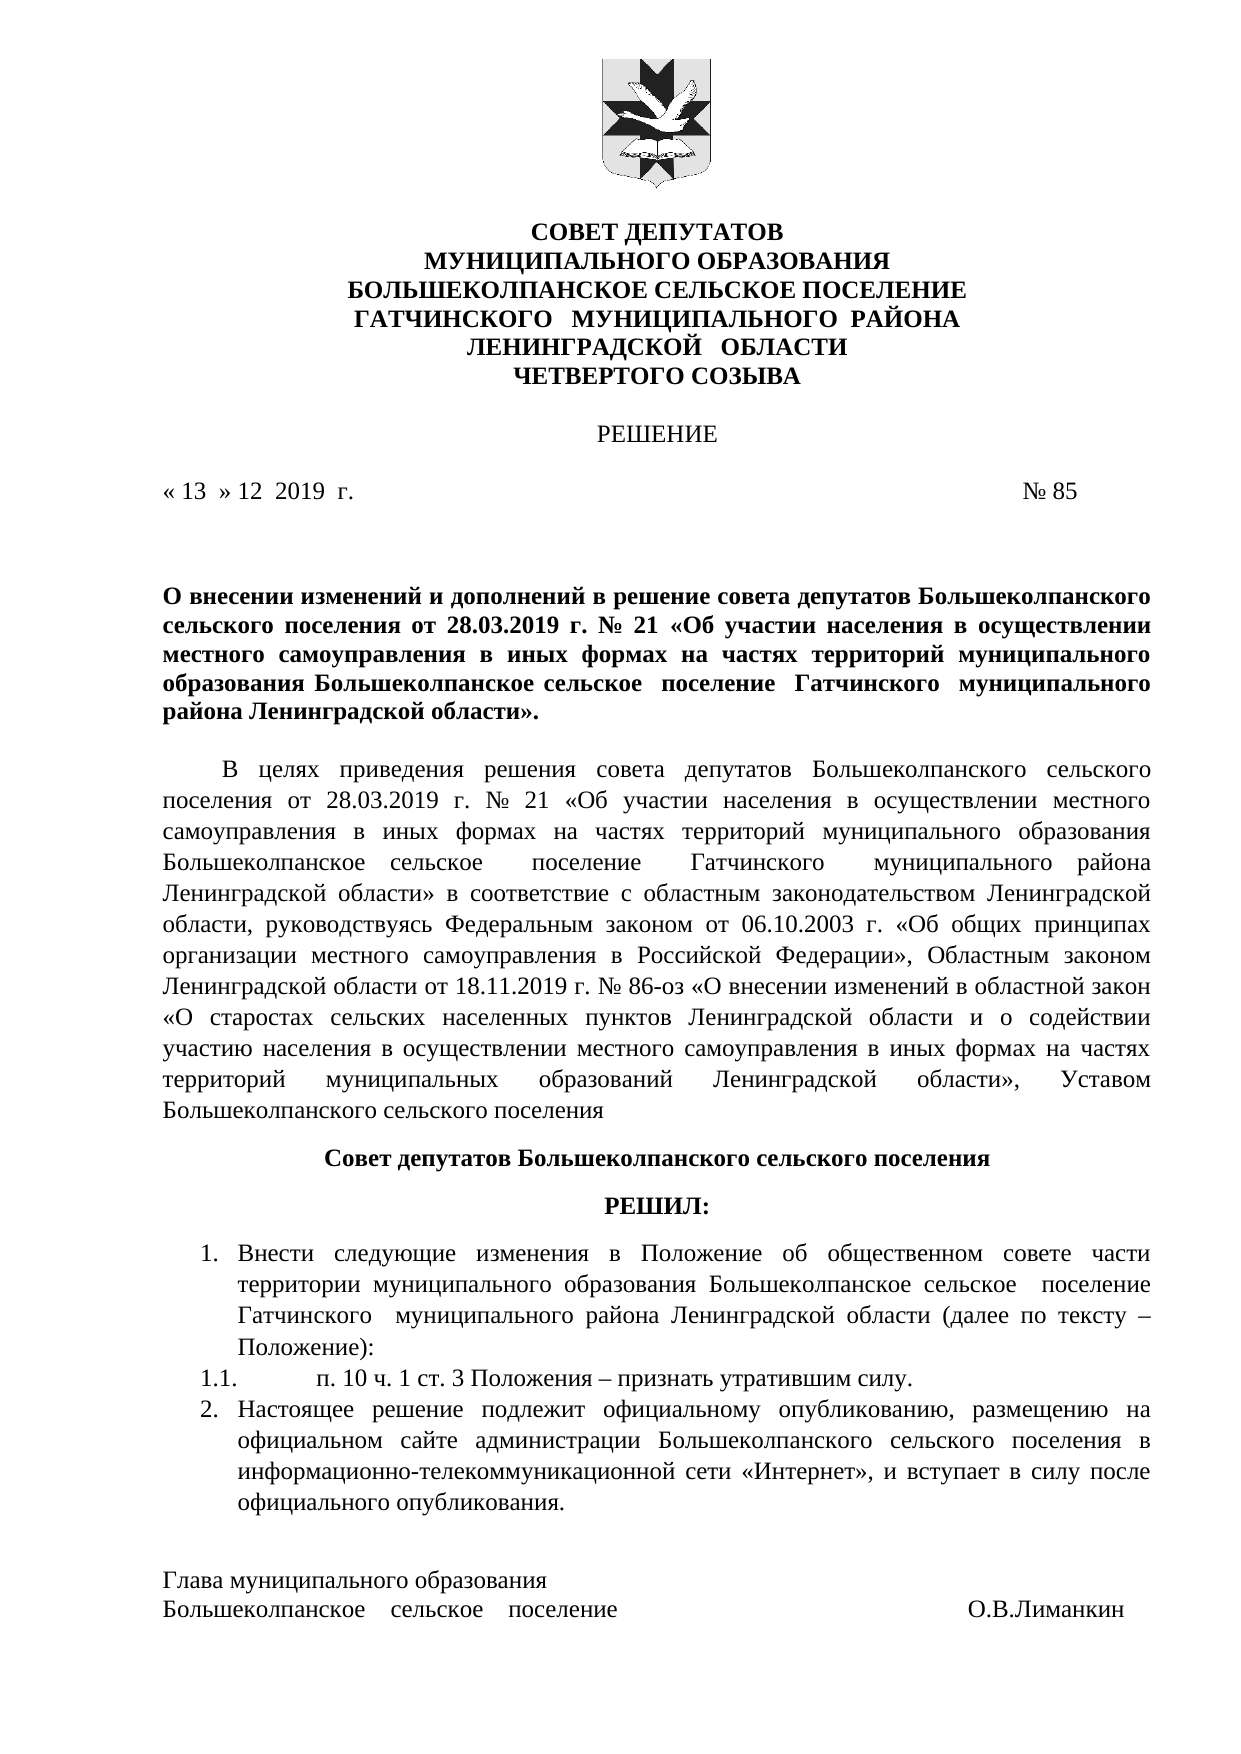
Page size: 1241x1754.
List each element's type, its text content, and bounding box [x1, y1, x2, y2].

text Ленинградской области [162, 332, 1152, 361]
text ЧЕТВЕРТОГО СОЗЫВА [162, 361, 1152, 390]
list п. 10 ч. 1 ст. 3 Положения – признать утратившим силу. [200, 1363, 1152, 1391]
text МУНИЦИПАЛЬНОГО ОБРАЗОВАНИЯ [162, 246, 1152, 275]
text Большеколпанское сельское поселение О.В.Лиманкин [162, 1594, 1152, 1623]
text Совет депутатов [162, 217, 1152, 246]
text РЕШИЛ: [162, 1191, 1152, 1219]
text О внесении изменений и дополнений в решение совета депутатов Большеколпанского сельского поселения от 28.03.2019 г. № 21 «Об участии населения в осуществлении местного самоуправления в иных формах на частях территорий муниципального образования Большеколпанское сельское поселение Гатчинского муниципального района Ленинградской области». [162, 581, 1152, 725]
text В целях приведения решения совета депутатов Большеколпанского сельского поселения от 28.03.2019 г. № 21 «Об участии населения в осуществлении местного самоуправления в иных формах на частях территорий муниципального образования Большеколпанское сельское поселение Гатчинского муниципального района Ленинградской области» в соответствие с областным законодательством Ленинградской области, руководствуясь Федеральным законом от 06.10.2003 г. «Об общих принципах организации местного самоуправления в Российской Федерации», Областным законом Ленинградской области от 18.11.2019 г. № 86-оз «О внесении изменений в областной закон «О старостах сельских населенных пунктов Ленинградской области и о содействии участию населения в осуществлении местного самоуправления в иных формах на частях территорий муниципальных образований Ленинградской области», Уставом Большеколпанского сельского поселения [162, 754, 1152, 1124]
text Гатчинского муниципального района [162, 304, 1152, 332]
text Большеколпанское сельское поселение [162, 275, 1152, 304]
text « 13 » 12 2019 г. № 85 [162, 476, 1152, 505]
text Глава муниципального образования [162, 1566, 1152, 1594]
list Настоящее решение подлежит официальному опубликованию, размещению на официальном сайте администрации Большеколпанского сельского поселения в информационно-телекоммуникационной сети «Интернет», и вступает в силу после официального опубликования. [200, 1394, 1152, 1516]
list Внести следующие изменения в Положение об общественном совете части территории муниципального образования Большеколпанское сельское поселение Гатчинского муниципального района Ленинградской области (далее по тексту – Положение): [200, 1238, 1152, 1360]
text Совет депутатов Большеколпанского сельского поселения [162, 1143, 1152, 1172]
text Решение [162, 419, 1152, 447]
